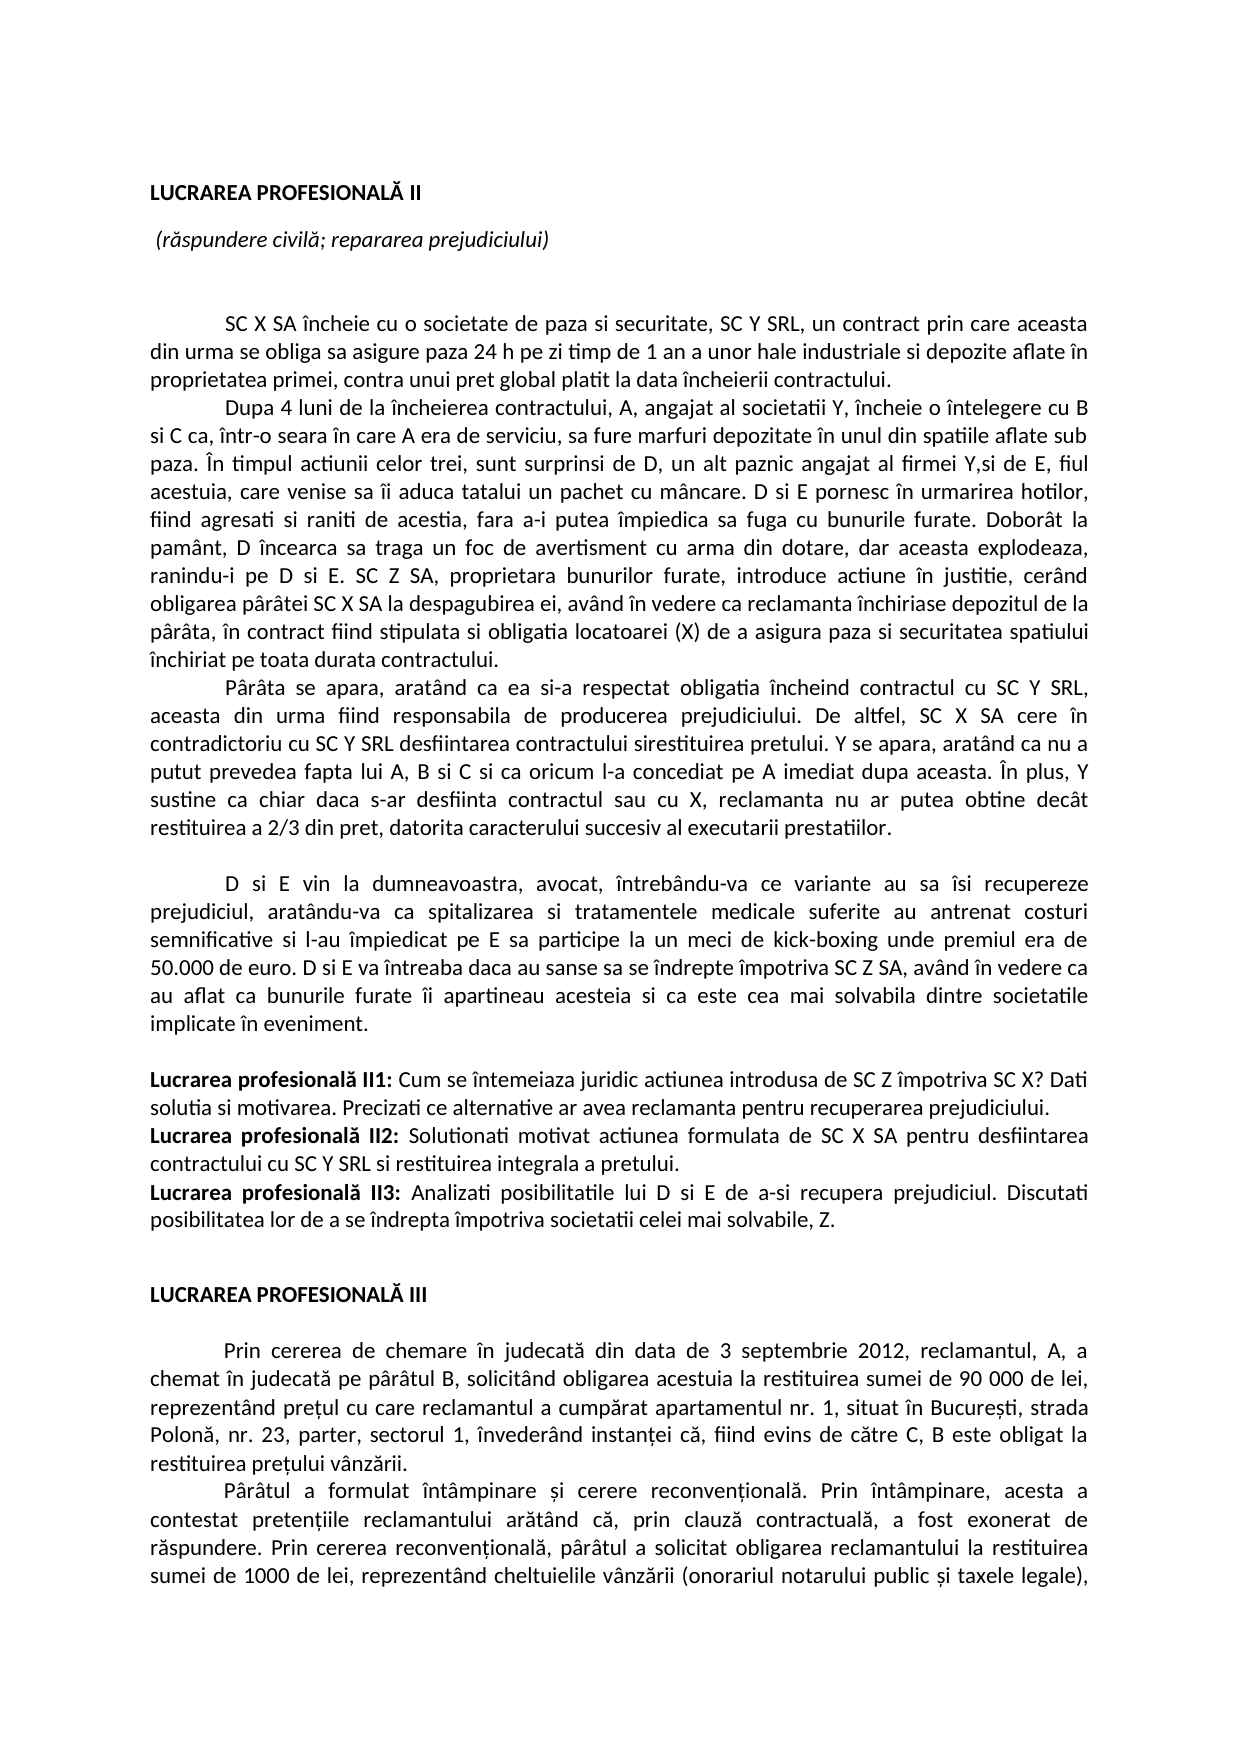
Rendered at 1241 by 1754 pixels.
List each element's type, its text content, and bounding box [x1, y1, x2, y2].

text SC X SA încheie cu o societate de paza si securitate, SC Y SRL, un contract prin care aceasta din urma se obliga sa asigure paza 24 h pe zi timp de 1 an a unor hale industriale si depozite aflate în proprietatea primei, contra unui pret global platit la data încheierii contractului. [150, 309, 1090, 393]
text Lucrarea profesională II1: Cum se întemeiaza juridic actiunea introdusa de SC Z împotriva SC X? Dati solutia si motivarea. Precizati ce alternative ar avea reclamanta pentru recuperarea prejudiciului. [150, 1066, 1090, 1122]
text Lucrarea profesională II3: Analizati posibilitatile lui D si E de a-si recupera prejudiciul. Discutati posibilitatea lor de a se îndrepta împotriva societatii celei mai solvabile, Z. [150, 1178, 1090, 1234]
text Pârâta se apara, aratând ca ea si-a respectat obligatia încheind contractul cu SC Y SRL, aceasta din urma fiind responsabila de producerea prejudiciului. De altfel, SC X SA cere în contradictoriu cu SC Y SRL desfiintarea contractului sirestituirea pretului. Y se apara, aratând ca nu a putut prevedea fapta lui A, B si C si ca oricum l-a concediat pe A imediat dupa aceasta. În plus, Y sustine ca chiar daca s-ar desfiinta contractul sau cu X, reclamanta nu ar putea obtine decât restituirea a 2/3 din pret, datorita caracterului succesiv al executarii prestatiilor. [150, 673, 1090, 841]
text (răspundere civilă; repararea prejudiciului) [150, 225, 1090, 253]
text D si E vin la dumneavoastra, avocat, întrebându-va ce variante au sa îsi recupereze prejudiciul, aratându-va ca spitalizarea si tratamentele medicale suferite au antrenat costuri semnificative si l-au împiedicat pe E sa participe la un meci de kick-boxing unde premiul era de 50.000 de euro. D si E va întreaba daca au sanse sa se îndrepte împotriva SC Z SA, având în vedere ca au aflat ca bunurile furate îi apartineau acesteia si ca este cea mai solvabila dintre societatile implicate în eveniment. [150, 869, 1090, 1037]
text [150, 1477, 1090, 1589]
text Prin cererea de chemare în judecată din data de 3 septembrie 2012, reclamantul, A, a chemat în judecată pe pârâtul B, solicitând obligarea acestuia la restituirea sumei de 90 000 de lei, reprezentând prețul cu care reclamantul a cumpărat apartamentul nr. 1, situat în București, strada Polonă, nr. 23, parter, sectorul 1, învederând instanței că, fiind evins de către C, B este obligat la restituirea prețului vânzării. [150, 1337, 1090, 1477]
text LUCRAREA PROFESIONALĂ II [150, 178, 1090, 206]
text LUCRAREA PROFESIONALĂ III [150, 1281, 1090, 1308]
text Lucrarea profesională II2: Solutionati motivat actiunea formulata de SC X SA pentru desfiintarea contractului cu SC Y SRL si restituirea integrala a pretului. [150, 1122, 1090, 1178]
text Dupa 4 luni de la încheierea contractului, A, angajat al societatii Y, încheie o întelegere cu B si C ca, într-o seara în care A era de serviciu, sa fure marfuri depozitate în unul din spatiile aflate sub paza. În timpul actiunii celor trei, sunt surprinsi de D, un alt paznic angajat al firmei Y,si de E, fiul acestuia, care venise sa îi aduca tatalui un pachet cu mâncare. D si E pornesc în urmarirea hotilor, fiind agresati si raniti de acestia, fara a-i putea împiedica sa fuga cu bunurile furate. Doborât la pamânt, D încearca sa traga un foc de avertisment cu arma din dotare, dar aceasta explodeaza, ranindu-i pe D si E. SC Z SA, proprietara bunurilor furate, introduce actiune în justitie, cerând obligarea pârâtei SC X SA la despagubirea ei, având în vedere ca reclamanta închiriase depozitul de la pârâta, în contract fiind stipulata si obligatia locatoarei (X) de a asigura paza si securitatea spatiului închiriat pe toata durata contractului. [150, 393, 1090, 673]
